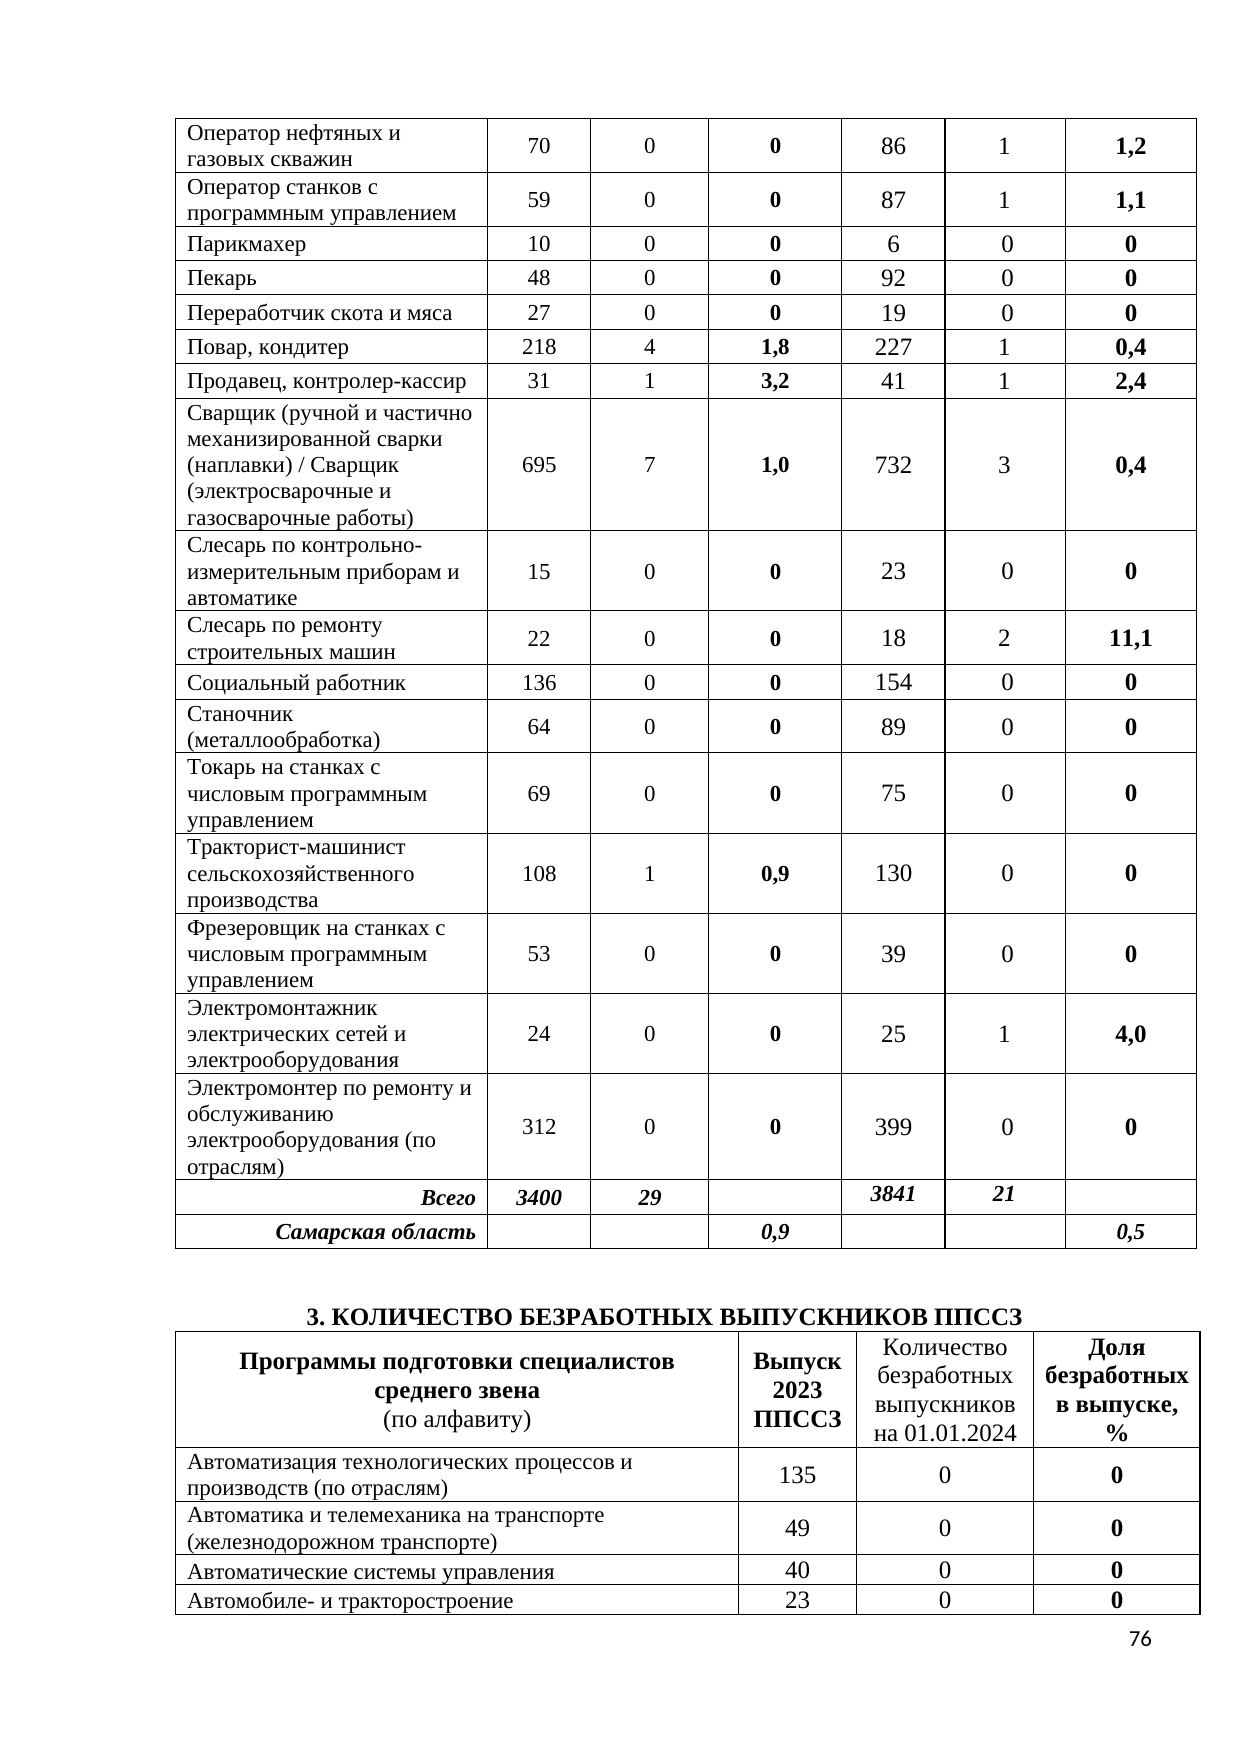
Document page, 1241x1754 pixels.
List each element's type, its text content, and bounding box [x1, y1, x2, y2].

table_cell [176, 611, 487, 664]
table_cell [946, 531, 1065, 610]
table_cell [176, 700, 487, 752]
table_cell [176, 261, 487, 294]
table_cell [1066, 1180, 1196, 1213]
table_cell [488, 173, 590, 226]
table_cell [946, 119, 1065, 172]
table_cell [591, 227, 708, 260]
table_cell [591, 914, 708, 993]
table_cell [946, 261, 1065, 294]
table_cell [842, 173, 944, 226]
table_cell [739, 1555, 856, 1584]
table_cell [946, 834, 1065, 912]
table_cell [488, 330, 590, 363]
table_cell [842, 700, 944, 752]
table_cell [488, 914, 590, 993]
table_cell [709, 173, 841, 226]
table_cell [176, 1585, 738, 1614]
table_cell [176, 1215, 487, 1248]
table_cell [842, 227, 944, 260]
text 3. КОЛИЧЕСТВО БЕЗРАБОТНЫХ ВЫПУСКНИКОВ ППССЗ [177, 1302, 1152, 1331]
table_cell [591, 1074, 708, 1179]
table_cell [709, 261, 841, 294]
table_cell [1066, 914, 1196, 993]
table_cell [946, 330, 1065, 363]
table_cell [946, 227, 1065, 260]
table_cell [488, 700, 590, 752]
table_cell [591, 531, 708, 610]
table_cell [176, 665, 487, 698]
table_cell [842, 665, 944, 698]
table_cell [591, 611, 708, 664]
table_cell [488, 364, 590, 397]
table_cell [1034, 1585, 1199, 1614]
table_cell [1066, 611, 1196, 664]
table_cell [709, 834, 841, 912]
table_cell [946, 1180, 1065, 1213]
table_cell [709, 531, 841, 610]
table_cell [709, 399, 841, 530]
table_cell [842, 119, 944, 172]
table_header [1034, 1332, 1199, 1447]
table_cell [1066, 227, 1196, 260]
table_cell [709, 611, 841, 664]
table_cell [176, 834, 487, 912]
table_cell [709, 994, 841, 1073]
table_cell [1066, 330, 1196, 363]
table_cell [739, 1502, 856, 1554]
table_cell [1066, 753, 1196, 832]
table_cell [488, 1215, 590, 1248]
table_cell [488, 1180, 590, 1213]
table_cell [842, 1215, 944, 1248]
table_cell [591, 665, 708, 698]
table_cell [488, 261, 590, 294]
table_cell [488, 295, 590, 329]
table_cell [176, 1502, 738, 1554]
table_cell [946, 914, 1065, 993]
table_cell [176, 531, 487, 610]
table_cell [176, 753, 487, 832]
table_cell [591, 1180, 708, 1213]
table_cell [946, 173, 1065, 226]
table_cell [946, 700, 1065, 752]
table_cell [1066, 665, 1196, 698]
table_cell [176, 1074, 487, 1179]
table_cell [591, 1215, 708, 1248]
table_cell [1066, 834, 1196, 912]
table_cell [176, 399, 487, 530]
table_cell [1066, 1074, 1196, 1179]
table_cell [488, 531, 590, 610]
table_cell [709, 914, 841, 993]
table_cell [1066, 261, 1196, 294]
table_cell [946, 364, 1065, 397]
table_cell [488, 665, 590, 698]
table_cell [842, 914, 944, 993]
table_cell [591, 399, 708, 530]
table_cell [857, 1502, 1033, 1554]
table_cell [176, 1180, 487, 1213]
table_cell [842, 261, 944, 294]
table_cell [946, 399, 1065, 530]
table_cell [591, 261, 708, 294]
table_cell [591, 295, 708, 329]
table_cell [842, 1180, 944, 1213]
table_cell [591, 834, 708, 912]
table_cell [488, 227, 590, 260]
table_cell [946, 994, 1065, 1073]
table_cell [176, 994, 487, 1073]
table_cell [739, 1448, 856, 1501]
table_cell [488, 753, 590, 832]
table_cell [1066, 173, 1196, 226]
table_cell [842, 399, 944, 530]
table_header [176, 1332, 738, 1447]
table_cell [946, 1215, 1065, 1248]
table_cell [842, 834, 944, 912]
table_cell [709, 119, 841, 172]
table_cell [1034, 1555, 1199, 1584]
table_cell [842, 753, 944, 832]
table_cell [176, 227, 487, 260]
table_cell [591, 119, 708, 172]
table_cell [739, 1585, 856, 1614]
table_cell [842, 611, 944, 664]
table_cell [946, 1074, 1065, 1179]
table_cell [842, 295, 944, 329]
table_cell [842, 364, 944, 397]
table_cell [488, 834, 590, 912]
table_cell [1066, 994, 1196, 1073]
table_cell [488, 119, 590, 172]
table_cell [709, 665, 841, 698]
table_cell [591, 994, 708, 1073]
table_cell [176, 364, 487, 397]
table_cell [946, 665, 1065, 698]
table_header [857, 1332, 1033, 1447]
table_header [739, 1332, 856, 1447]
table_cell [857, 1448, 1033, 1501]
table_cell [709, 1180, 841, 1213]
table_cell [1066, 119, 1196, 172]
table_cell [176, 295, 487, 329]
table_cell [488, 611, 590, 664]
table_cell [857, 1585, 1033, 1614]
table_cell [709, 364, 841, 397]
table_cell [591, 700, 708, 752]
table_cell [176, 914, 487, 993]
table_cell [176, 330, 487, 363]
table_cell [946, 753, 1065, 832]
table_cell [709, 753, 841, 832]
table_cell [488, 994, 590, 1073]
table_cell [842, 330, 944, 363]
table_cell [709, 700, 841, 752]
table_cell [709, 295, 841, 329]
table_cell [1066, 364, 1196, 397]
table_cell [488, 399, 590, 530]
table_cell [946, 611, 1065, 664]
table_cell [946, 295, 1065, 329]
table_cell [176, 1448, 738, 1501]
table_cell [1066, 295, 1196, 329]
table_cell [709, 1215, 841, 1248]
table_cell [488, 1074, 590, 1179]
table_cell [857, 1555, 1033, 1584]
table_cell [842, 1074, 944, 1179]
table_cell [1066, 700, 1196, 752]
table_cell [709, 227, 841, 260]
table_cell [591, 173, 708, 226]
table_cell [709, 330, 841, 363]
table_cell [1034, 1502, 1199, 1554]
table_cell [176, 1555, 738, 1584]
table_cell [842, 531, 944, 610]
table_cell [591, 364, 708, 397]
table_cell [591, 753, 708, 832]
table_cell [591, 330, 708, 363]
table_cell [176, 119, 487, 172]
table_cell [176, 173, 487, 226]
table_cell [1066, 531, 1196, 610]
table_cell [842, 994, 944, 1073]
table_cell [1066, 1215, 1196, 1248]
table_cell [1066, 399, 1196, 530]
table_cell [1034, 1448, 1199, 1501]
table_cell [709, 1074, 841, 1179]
